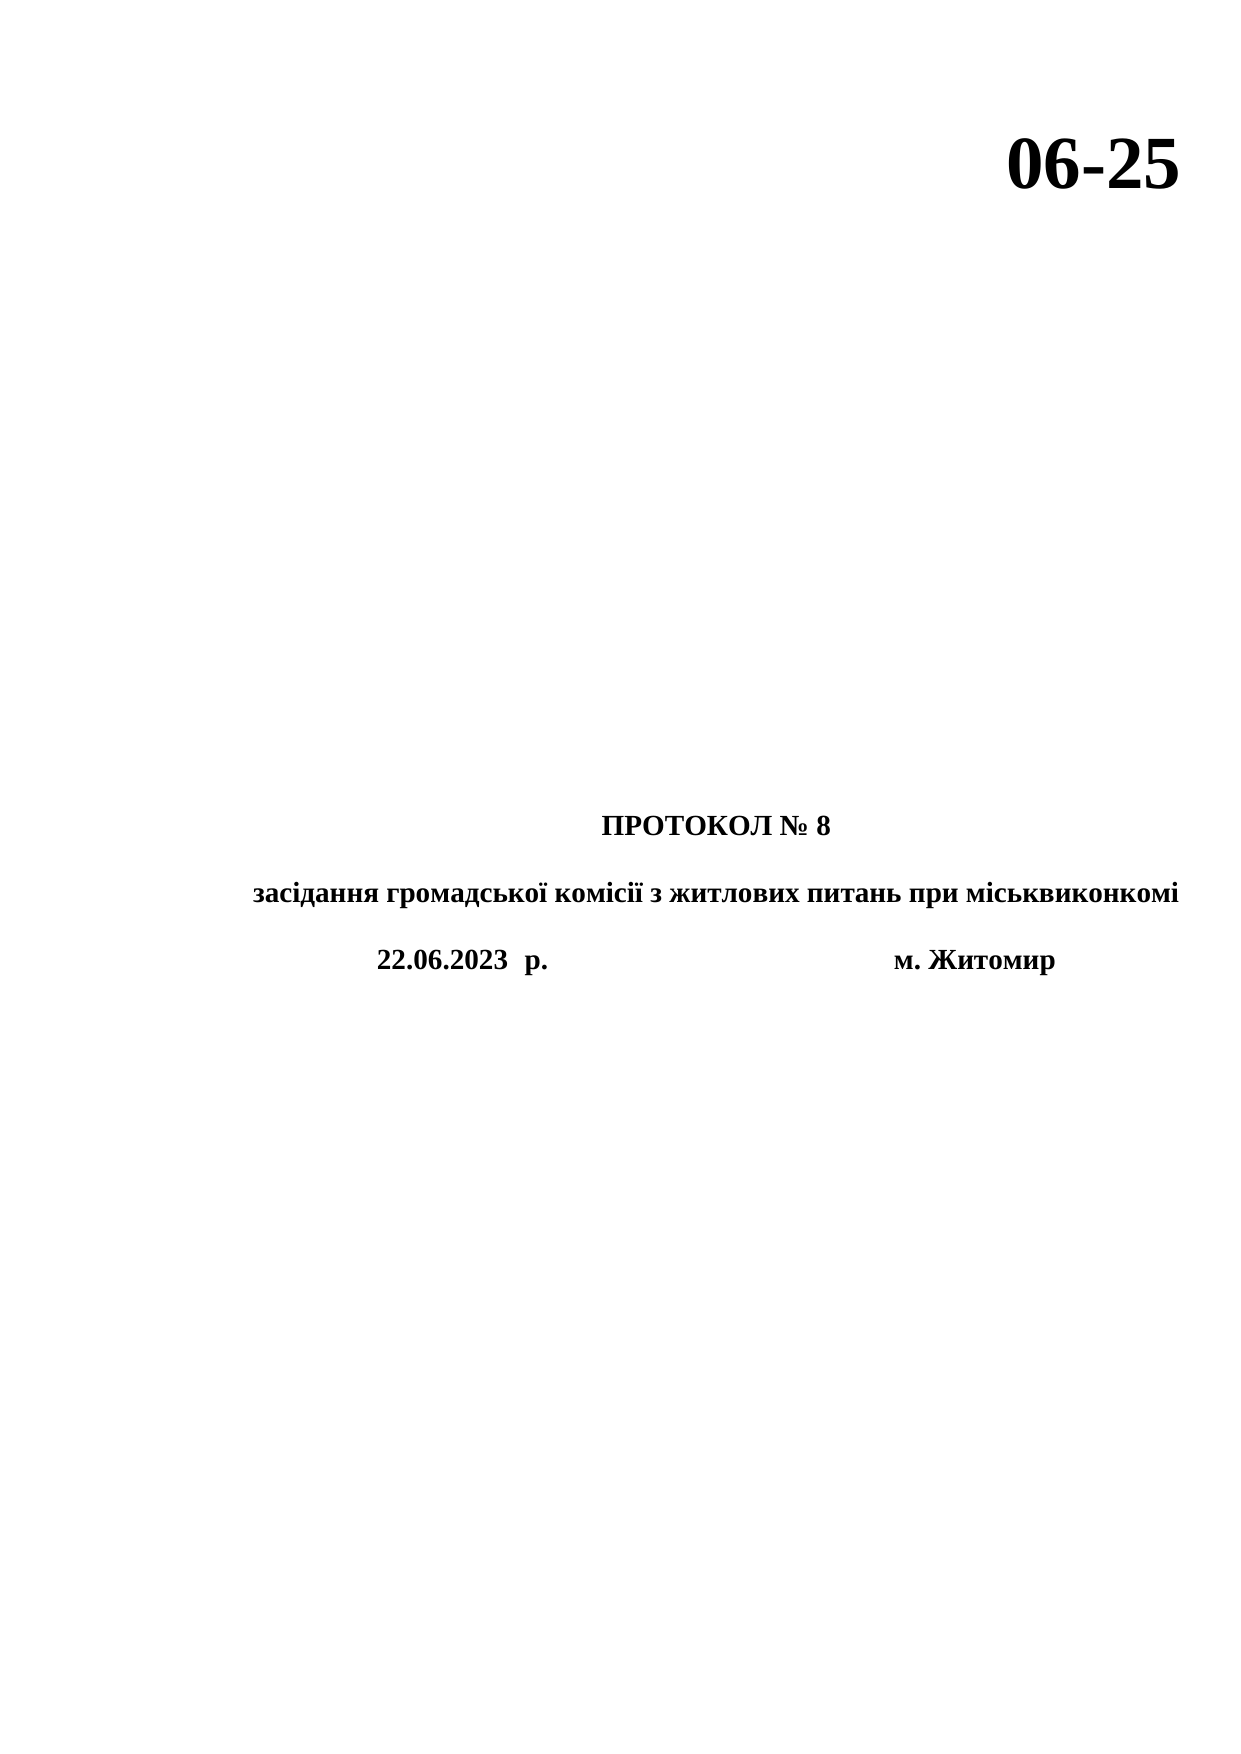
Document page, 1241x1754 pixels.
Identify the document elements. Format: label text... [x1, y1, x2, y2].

text ПРОТОКОЛ № 8 [177, 808, 1181, 842]
text 06-25 [177, 118, 1181, 204]
text засідання громадської комісії з житлових питань при міськвиконкомі [177, 875, 1181, 909]
text 22.06.2023 р. м. Житомир [177, 942, 1181, 976]
